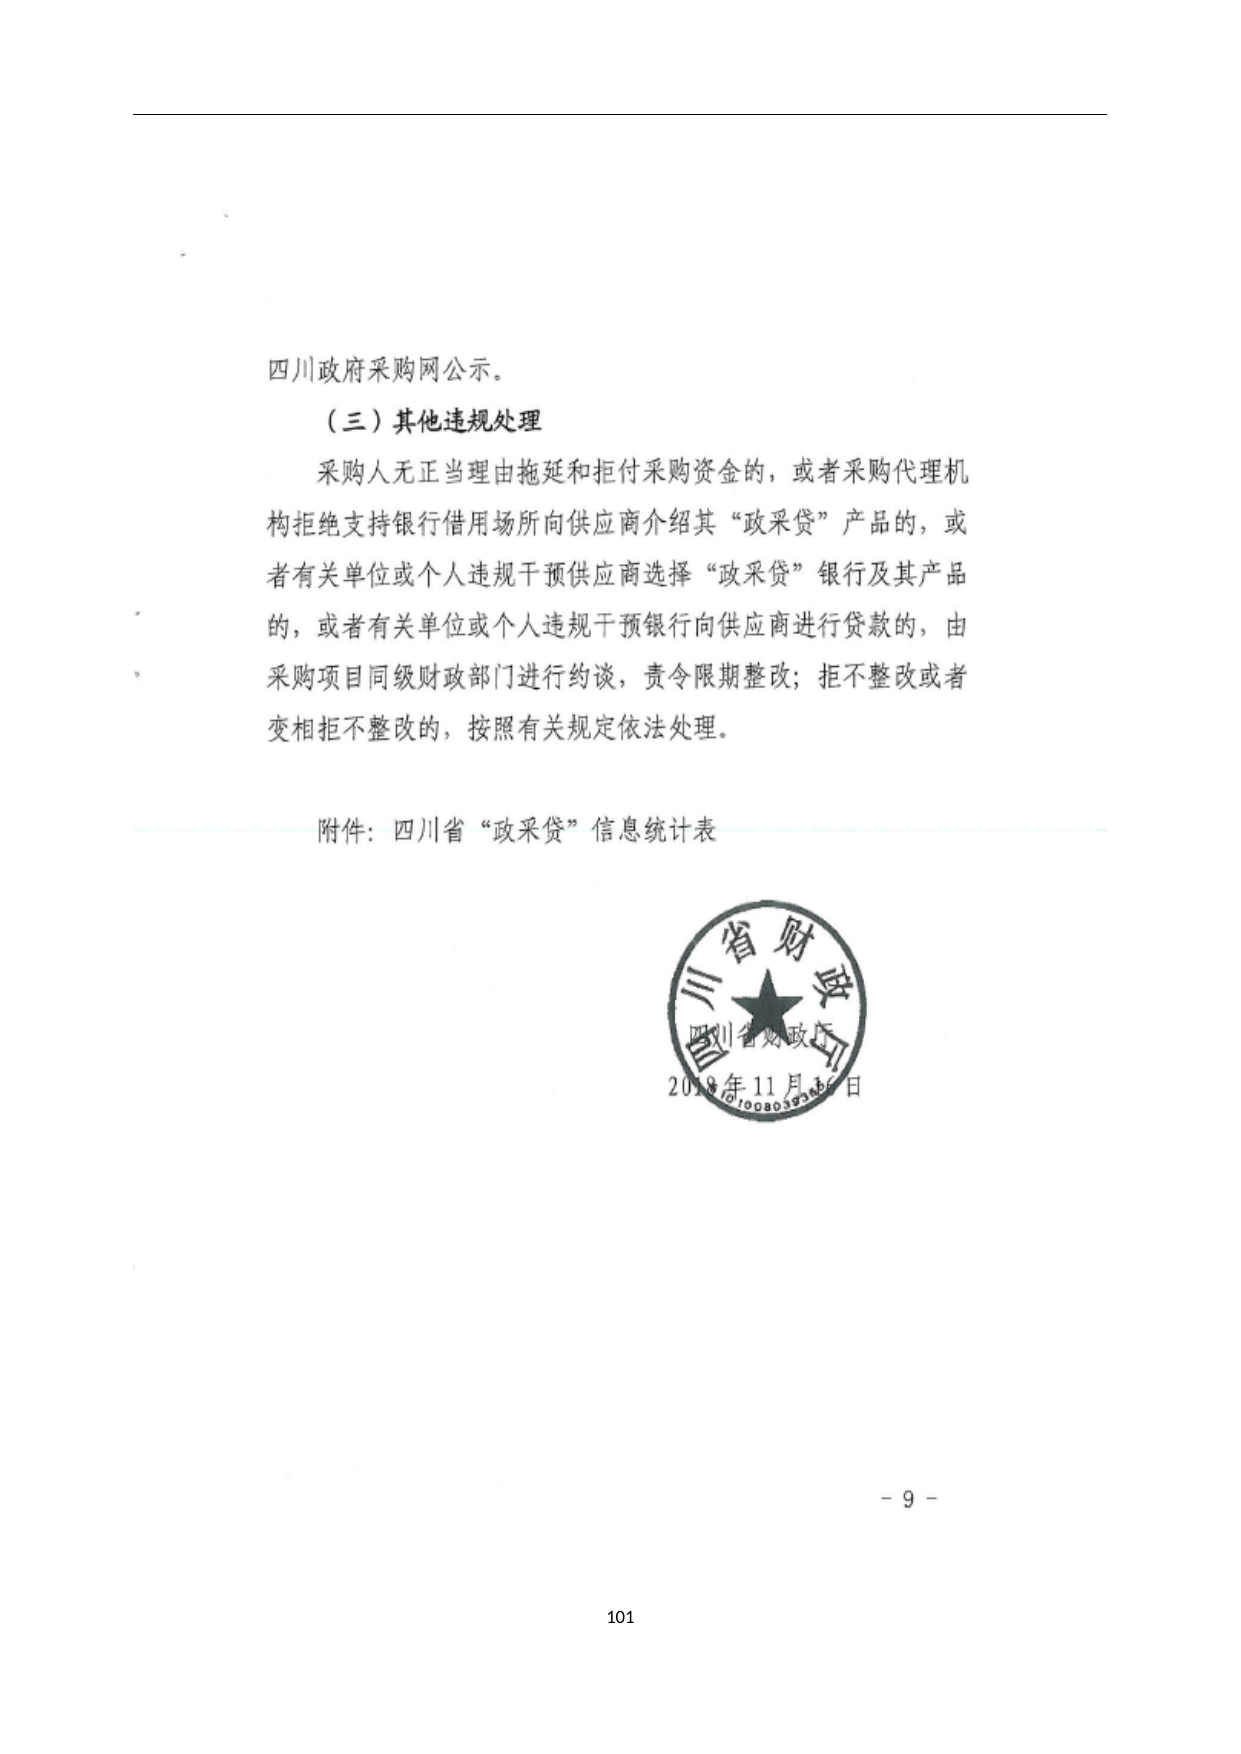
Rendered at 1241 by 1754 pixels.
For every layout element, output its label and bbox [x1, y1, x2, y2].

picture [132, 138, 1108, 1599]
